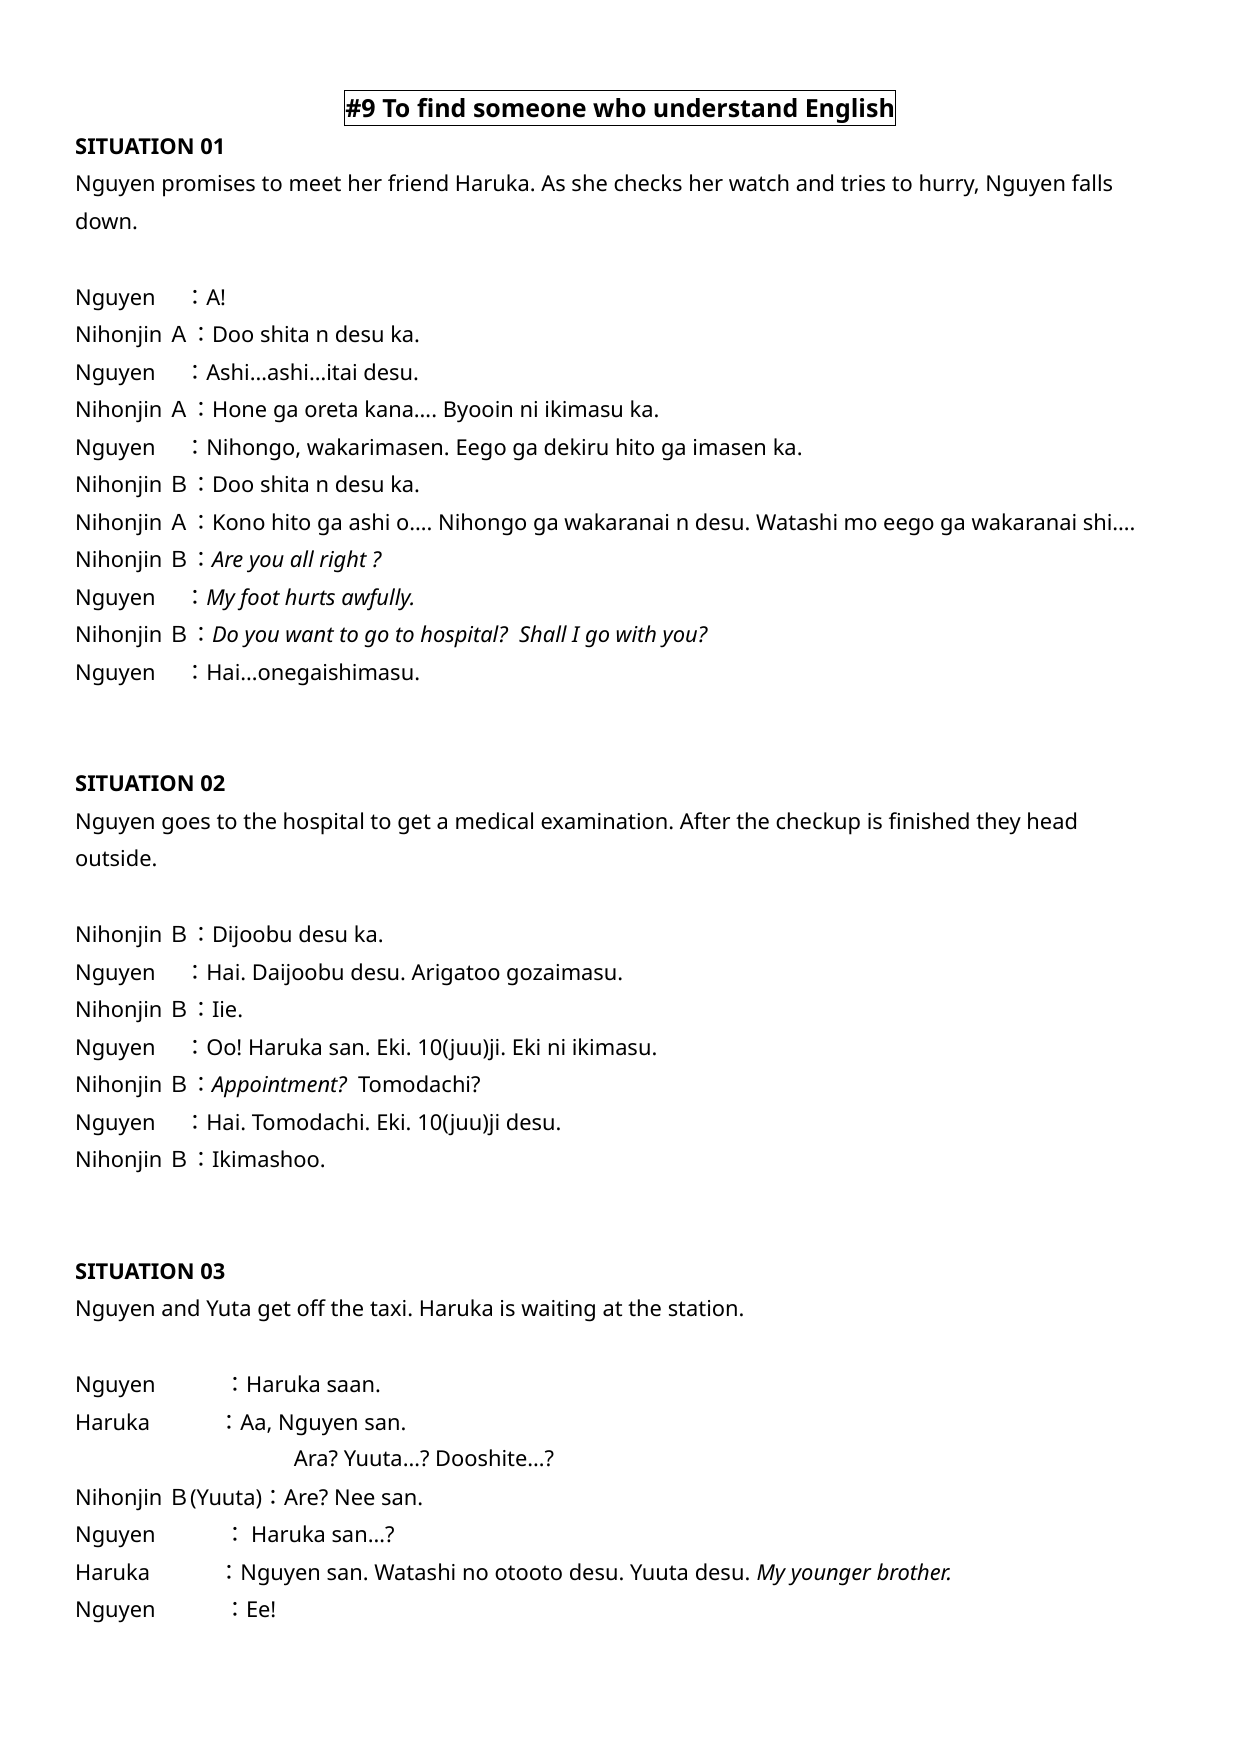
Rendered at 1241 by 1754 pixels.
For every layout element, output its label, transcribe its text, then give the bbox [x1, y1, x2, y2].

text Nihonjin Ａ：Hone ga oreta kana…. Byooin ni ikimasu ka. [75, 389, 1165, 427]
text Nguyen ：Hai…onegaishimasu. [75, 652, 1165, 689]
text SITUATION 01 [75, 127, 1165, 164]
text SITUATION 03 [75, 1252, 1165, 1289]
text Nihonjin Ｂ(Yuuta)：Are? Nee san. [75, 1477, 1165, 1514]
text Nihonjin Ａ：Kono hito ga ashi o…. Nihongo ga wakaranai n desu. Watashi mo eego ga wakaranai shi…. [75, 502, 1165, 539]
text Nguyen ：A! [75, 277, 1165, 314]
text Nguyen and Yuta get off the taxi. Haruka is waiting at the station. [75, 1289, 1165, 1327]
text Nguyen ：Hai. Daijoobu desu. Arigatoo gozaimasu. [75, 952, 1165, 989]
text Nihonjin Ｂ：Ikimashoo. [75, 1139, 1165, 1177]
text Nihonjin Ｂ：Iie. [75, 989, 1165, 1027]
text Nguyen ：Ee! [75, 1589, 1165, 1627]
text Ara? Yuuta…? Dooshite…? [75, 1439, 1165, 1477]
text #9 To find someone who understand English [75, 89, 1165, 127]
text Nihonjin Ｂ：Appointment? Tomodachi? [75, 1064, 1165, 1102]
text Nihonjin Ｂ：Dijoobu desu ka. [75, 914, 1165, 952]
text Haruka ：Aa, Nguyen san. [75, 1402, 1165, 1439]
text Nguyen ： Haruka san…? [75, 1514, 1165, 1552]
text Haruka ：Nguyen san. Watashi no otooto desu. Yuuta desu. My younger brother. [75, 1552, 1165, 1589]
text Nguyen goes to the hospital to get a medical examination. After the checkup is finished they head outside. [75, 802, 1165, 877]
text Nguyen ：Oo! Haruka san. Eki. 10(juu)ji. Eki ni ikimasu. [75, 1027, 1165, 1064]
text Nguyen ：My foot hurts awfully. [75, 577, 1165, 614]
text Nihonjin Ｂ：Do you want to go to hospital? Shall I go with you? [75, 614, 1165, 652]
text Nihonjin Ｂ：Doo shita n desu ka. [75, 464, 1165, 502]
text Nguyen ：Ashi…ashi…itai desu. [75, 352, 1165, 389]
text Nihonjin Ｂ：Are you all right ? [75, 539, 1165, 577]
text Nguyen ：Nihongo, wakarimasen. Eego ga dekiru hito ga imasen ka. [75, 427, 1165, 464]
text Nguyen ：Hai. Tomodachi. Eki. 10(juu)ji desu. [75, 1102, 1165, 1139]
text Nguyen promises to meet her friend Haruka. As she checks her watch and tries to hurry, Nguyen falls down. [75, 164, 1165, 239]
text Nguyen ：Haruka saan. [75, 1364, 1165, 1402]
text Nihonjin Ａ：Doo shita n desu ka. [75, 314, 1165, 352]
text SITUATION 02 [75, 764, 1165, 802]
